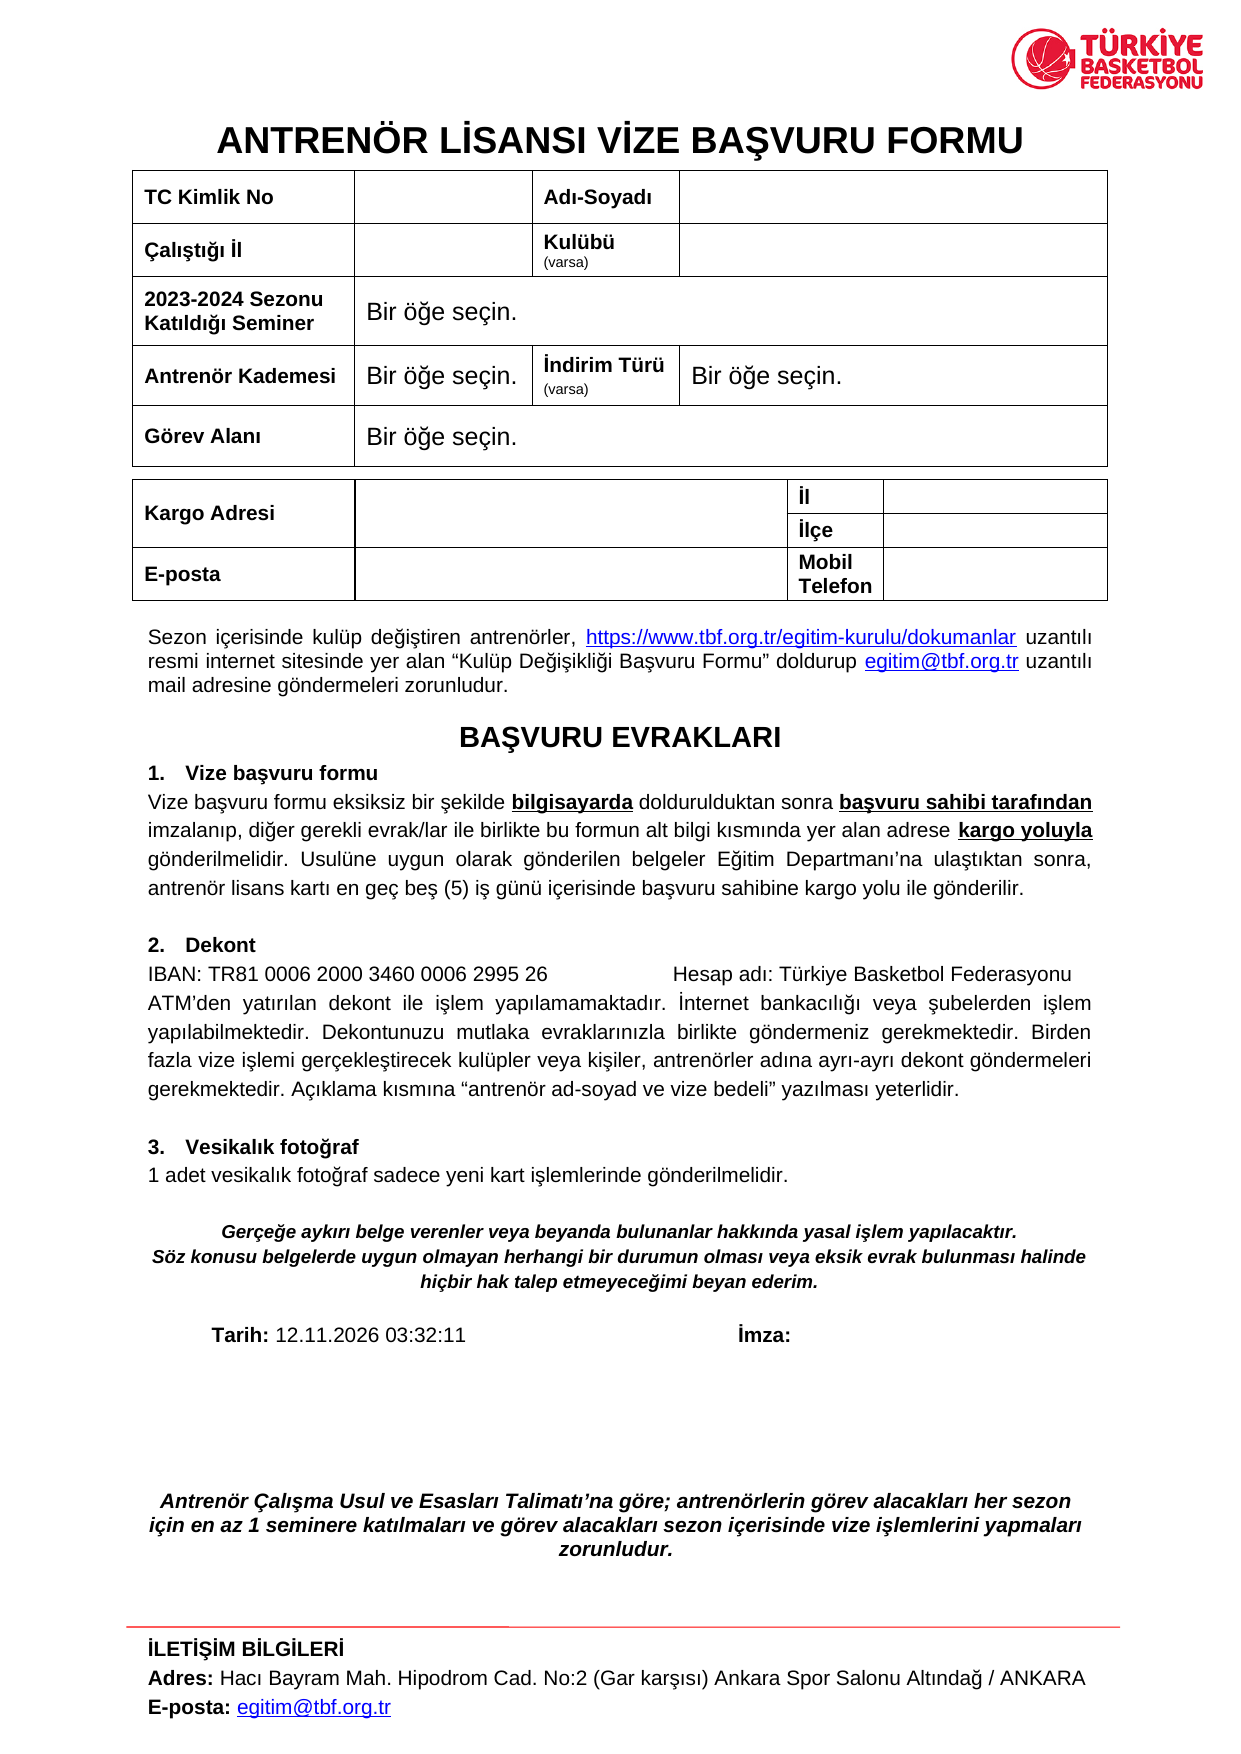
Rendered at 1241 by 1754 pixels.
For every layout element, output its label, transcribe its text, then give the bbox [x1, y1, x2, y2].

table_cell Kulübü (varsa) [533, 224, 679, 276]
table_cell İlçe [788, 514, 883, 547]
text Sezon içerisinde kulüp değiştiren antrenörler, https://www.tbf.org.tr/egitim-kurulu/dokumanlar uzantılı resmi internet sitesinde yer alan “Kulüp Değişikliği Başvuru Formu” doldurup egitim@tbf.org.tr uzantılı mail adresine göndermeleri zorunludur. [148, 625, 1092, 697]
text Gerçeğe aykırı belge verenler veya beyanda bulunanlar hakkında yasal işlem yapılacaktır. [148, 1221, 1092, 1242]
text BAŞVURU EVRAKLARI [148, 721, 1092, 754]
text IBAN: TR81 0006 2000 3460 0006 2995 26 Hesap adı: Türkiye Basketbol Federasyonu [148, 962, 1092, 986]
table_cell İndirim Türü (varsa) [533, 346, 679, 405]
table_cell [356, 548, 787, 600]
text 1 adet vesikalık fotoğraf sadece yeni kart işlemlerinde gönderilmelidir. [148, 1163, 1092, 1187]
table_cell Çalıştığı İl [133, 224, 354, 276]
table_header [355, 171, 532, 223]
picture [1010, 27, 1203, 90]
table_header [884, 480, 1107, 513]
list Vize başvuru formu [148, 761, 1092, 785]
table_header [680, 171, 1107, 223]
table_header Kargo Adresi [133, 480, 354, 547]
text ANTRENÖR LİSANSI VİZE BAŞVURU FORMU [148, 118, 1092, 161]
list Dekont [148, 933, 1092, 957]
text Vize başvuru formu eksiksiz bir şekilde bilgisayarda doldurulduktan sonra başvuru sahibi tarafından imzalanıp, diğer gerekli evrak/lar ile birlikte bu formun alt bilgi kısmında yer alan adrese kargo yoluyla gönderilmelidir. Usulüne uygun olarak gönderilen belgeler Eğitim Departmanı’na ulaştıktan sonra, antrenör lisans kartı en geç beş (5) iş günü içerisinde başvuru sahibine kargo yolu ile gönderilir. [148, 789, 1092, 900]
table_cell E-posta [133, 548, 354, 600]
table_header TC Kimlik No [133, 171, 354, 223]
text ATM’den yatırılan dekont ile işlem yapılamamaktadır. İnternet bankacılığı veya şubelerden işlem yapılabilmektedir. Dekontunuzu mutlaka evraklarınızla birlikte göndermeniz gerekmektedir. Birden fazla vize işlemi gerçekleştirecek kulüpler veya kişiler, antrenörler adına ayrı-ayrı dekont göndermeleri gerekmektedir. Açıklama kısmına “antrenör ad-soyad ve vize bedeli” yazılması yeterlidir. [148, 991, 1092, 1101]
text Antrenör Çalışma Usul ve Esasları Talimatı’na göre; antrenörlerin görev alacakları her sezon için en az 1 seminere katılmaları ve görev alacakları sezon içerisinde vize işlemlerini yapmaları zorunludur. [148, 1489, 1086, 1561]
table_cell [884, 514, 1107, 547]
table_cell Mobil Telefon [788, 548, 883, 600]
list Vesikalık fotoğraf [148, 1134, 1092, 1158]
table_cell [884, 548, 1107, 600]
text Söz konusu belgelerde uygun olmayan herhangi bir durumun olması veya eksik evrak bulunması halinde hiçbir hak talep etmeyeceğimi beyan ederim. [148, 1246, 1092, 1293]
table_cell [355, 224, 532, 276]
table_cell Antrenör Kademesi [133, 346, 354, 405]
table_cell [680, 224, 1107, 276]
text Tarih: 20.02.2024 12:45:07 İmza: [148, 1323, 1092, 1347]
table_header [356, 480, 787, 547]
table_cell 2023-2024 Sezonu Katıldığı Seminer [133, 277, 354, 345]
table_header Adı-Soyadı [533, 171, 679, 223]
table_cell Görev Alanı [133, 406, 354, 466]
table_header İl [788, 480, 883, 513]
